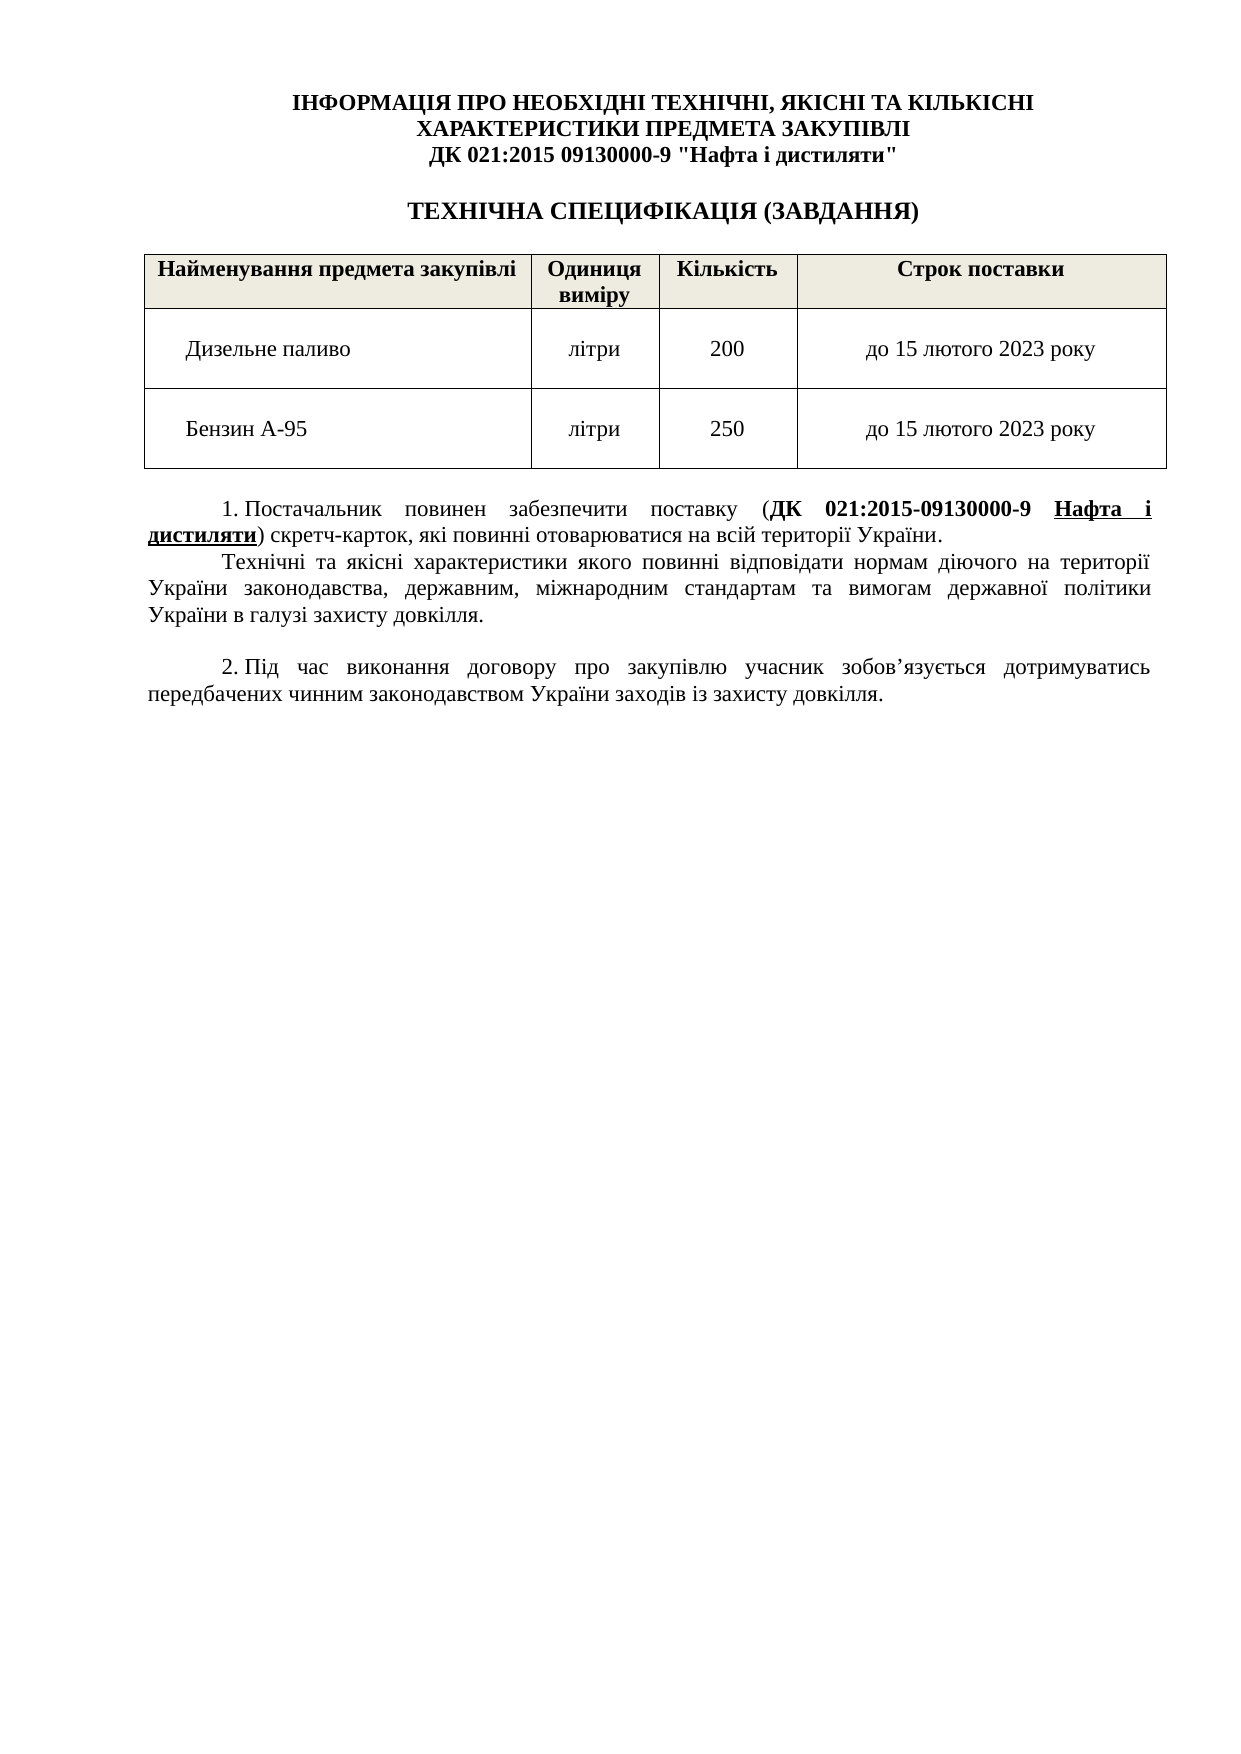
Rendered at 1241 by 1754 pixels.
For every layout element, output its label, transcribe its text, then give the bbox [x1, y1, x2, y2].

table_cell Дизельне паливо [145, 309, 531, 388]
table_cell літри [532, 389, 659, 468]
text 1. Постачальник повинен забезпечити поставку (ДК 021:2015-09130000-9 Нафта і дистиляти) скретч-карток, які повинні отоварюватися на всій території України. [148, 495, 1152, 548]
text ІНФОРМАЦІЯ ПРО НЕОБХІДНІ ТЕХНІЧНІ, ЯКІСНІ ТА КІЛЬКІСНІ ХАРАКТЕРИСТИКИ ПРЕДМЕТА ЗАКУПІВЛІ [177, 88, 1149, 141]
text 2. Під час виконання договору про закупівлю учасник зобов’язується дотримуватись передбачених чинним законодавством України заходів із захисту довкілля. [148, 653, 1152, 706]
table_header Найменування предмета закупівлі [145, 255, 531, 308]
text Технічні та якісні характеристики якого повинні відповідати нормам діючого на території України законодавства, державним, міжнародним стандартам та вимогам державної політики України в галузі захисту довкілля. [148, 548, 1152, 627]
table_cell 200 [660, 309, 797, 388]
table_cell Бензин А-95 [145, 389, 531, 468]
text ДК 021:2015 09130000-9 "Нафта і дистиляти" [177, 141, 1149, 168]
table_header Одиниця виміру [532, 255, 659, 308]
table_cell літри [532, 309, 659, 388]
table_header Строк поставки [798, 255, 1166, 308]
text ТЕХНІЧНА СПЕЦИФІКАЦІЯ (ЗАВДАННЯ) [177, 196, 1149, 225]
table_cell до 15 лютого 2023 року [798, 389, 1166, 468]
table_cell до 15 лютого 2023 року [798, 309, 1166, 388]
table_header Кількість [660, 255, 797, 308]
table_cell 250 [660, 389, 797, 468]
